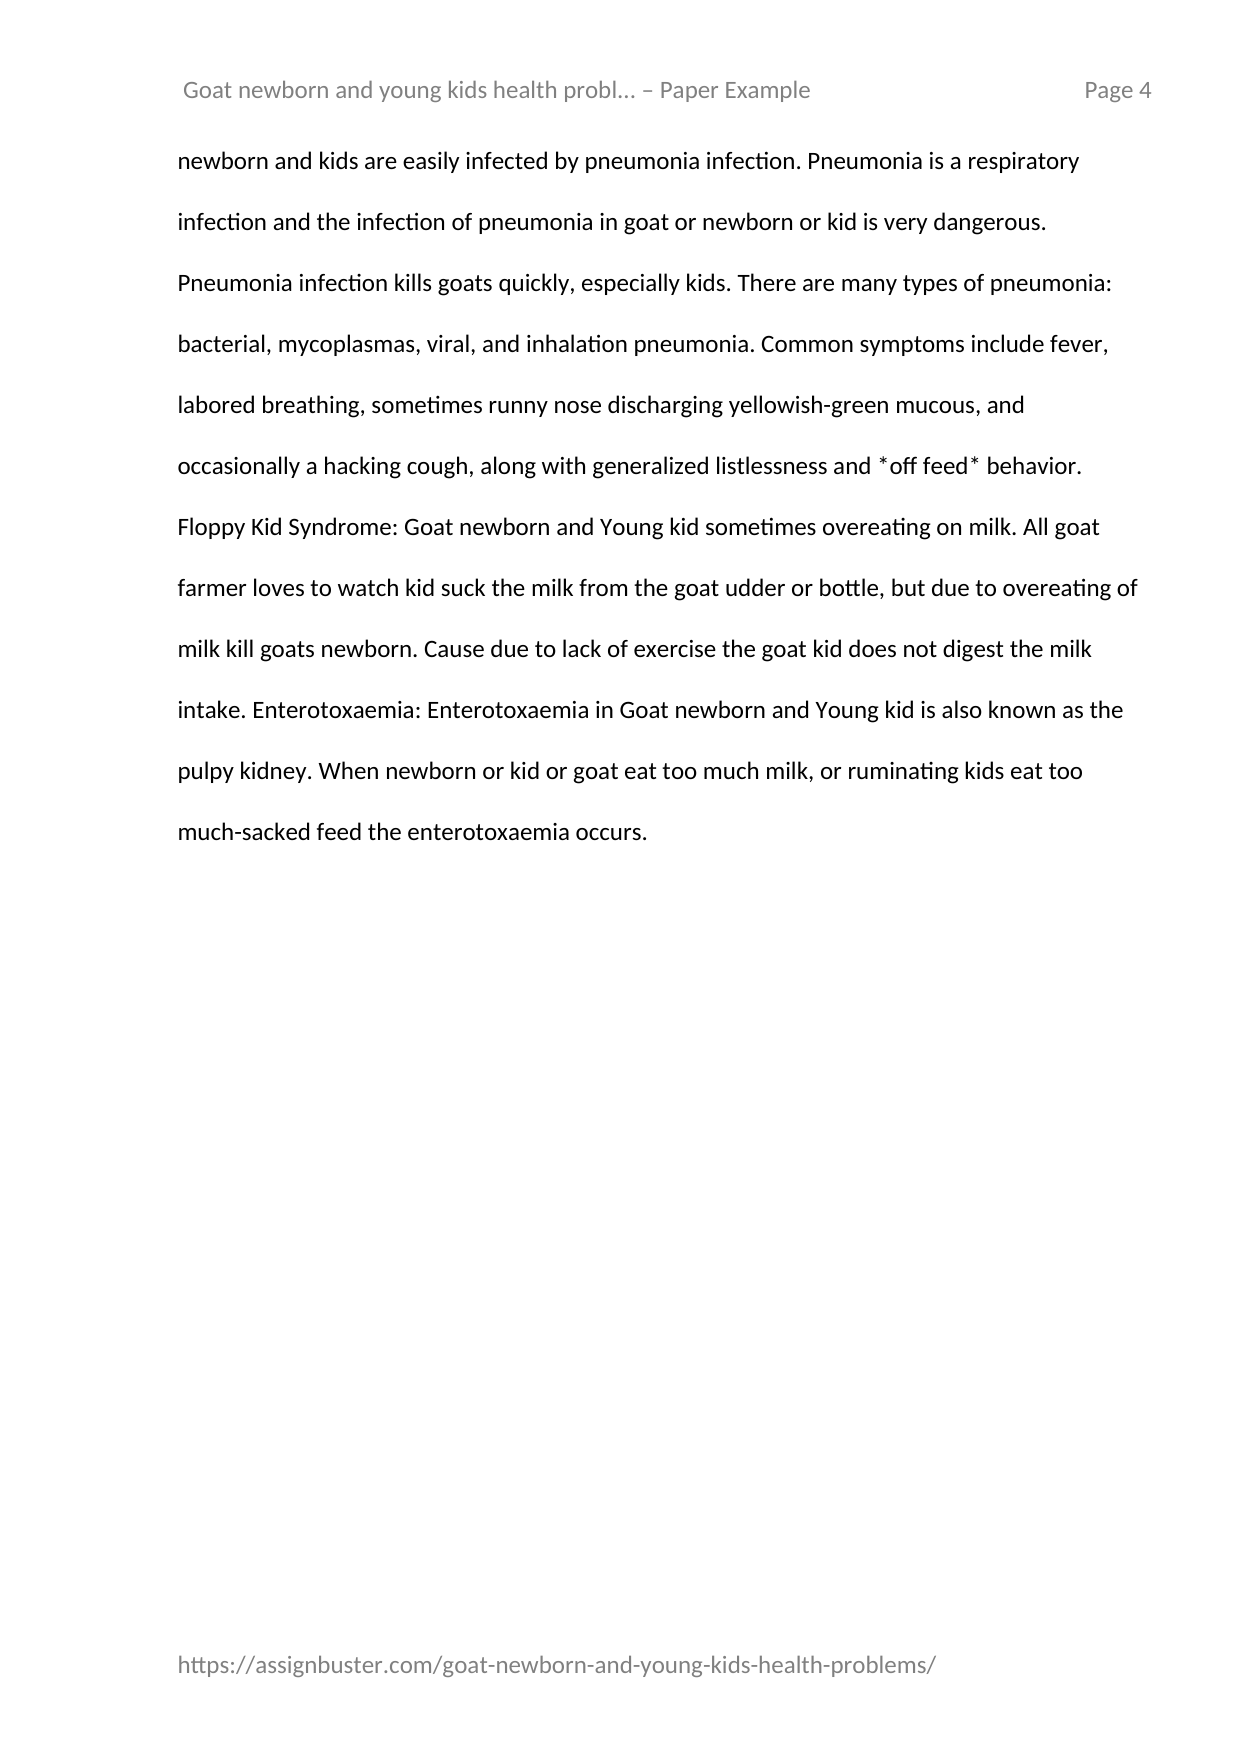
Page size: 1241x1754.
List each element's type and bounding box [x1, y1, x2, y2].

text [177, 145, 1152, 847]
